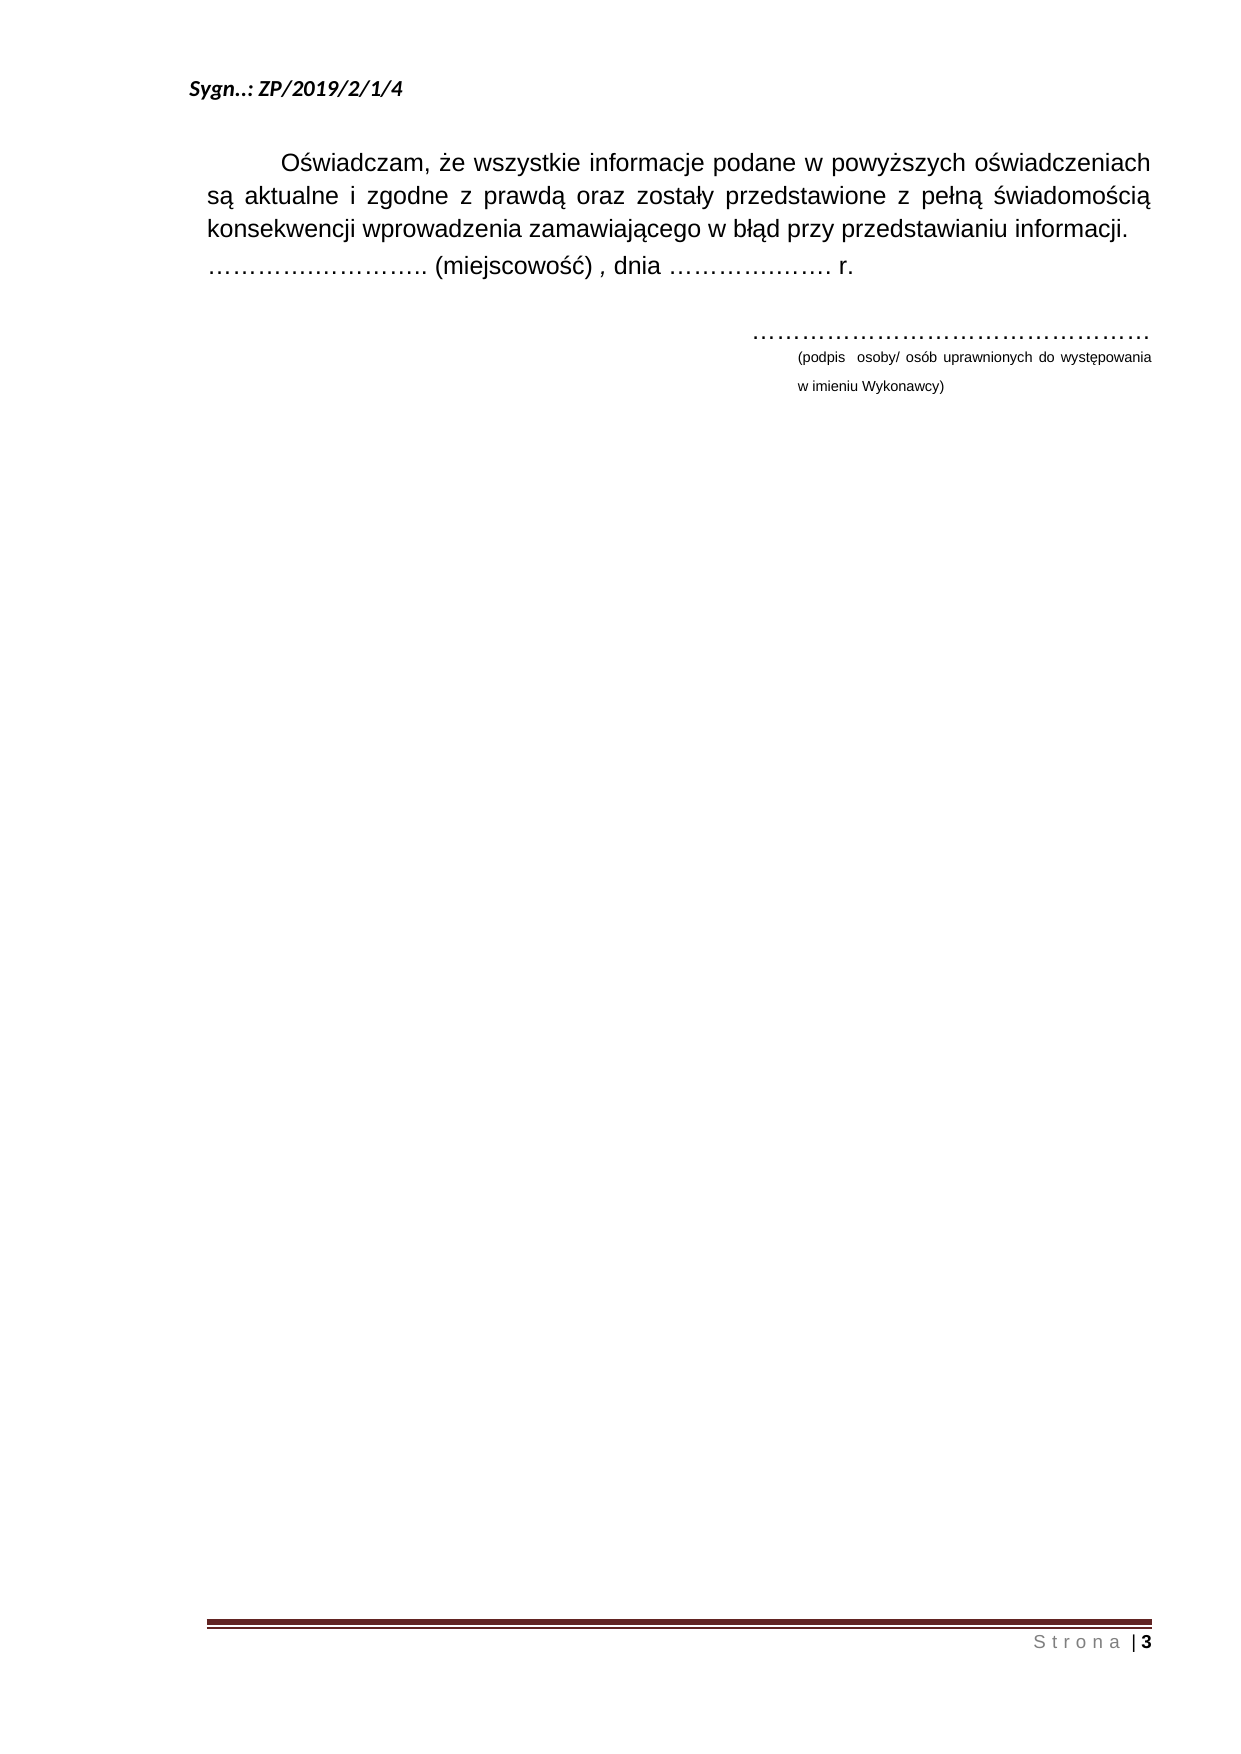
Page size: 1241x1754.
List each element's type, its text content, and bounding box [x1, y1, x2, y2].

text Oświadczam, że wszystkie informacje podane w powyższych oświadczeniach są aktualne i zgodne z prawdą oraz zostały przedstawione z pełną świadomością konsekwencji wprowadzenia zamawiającego w błąd przy przedstawianiu informacji. [207, 148, 1152, 242]
text ………….………….. (miejscowość) , dnia ………….……. r. [207, 251, 1152, 280]
text (podpis osoby/ osób uprawnionych do występowania w imieniu Wykonawcy) [798, 349, 1152, 407]
text ………………………………………… [207, 284, 1152, 345]
